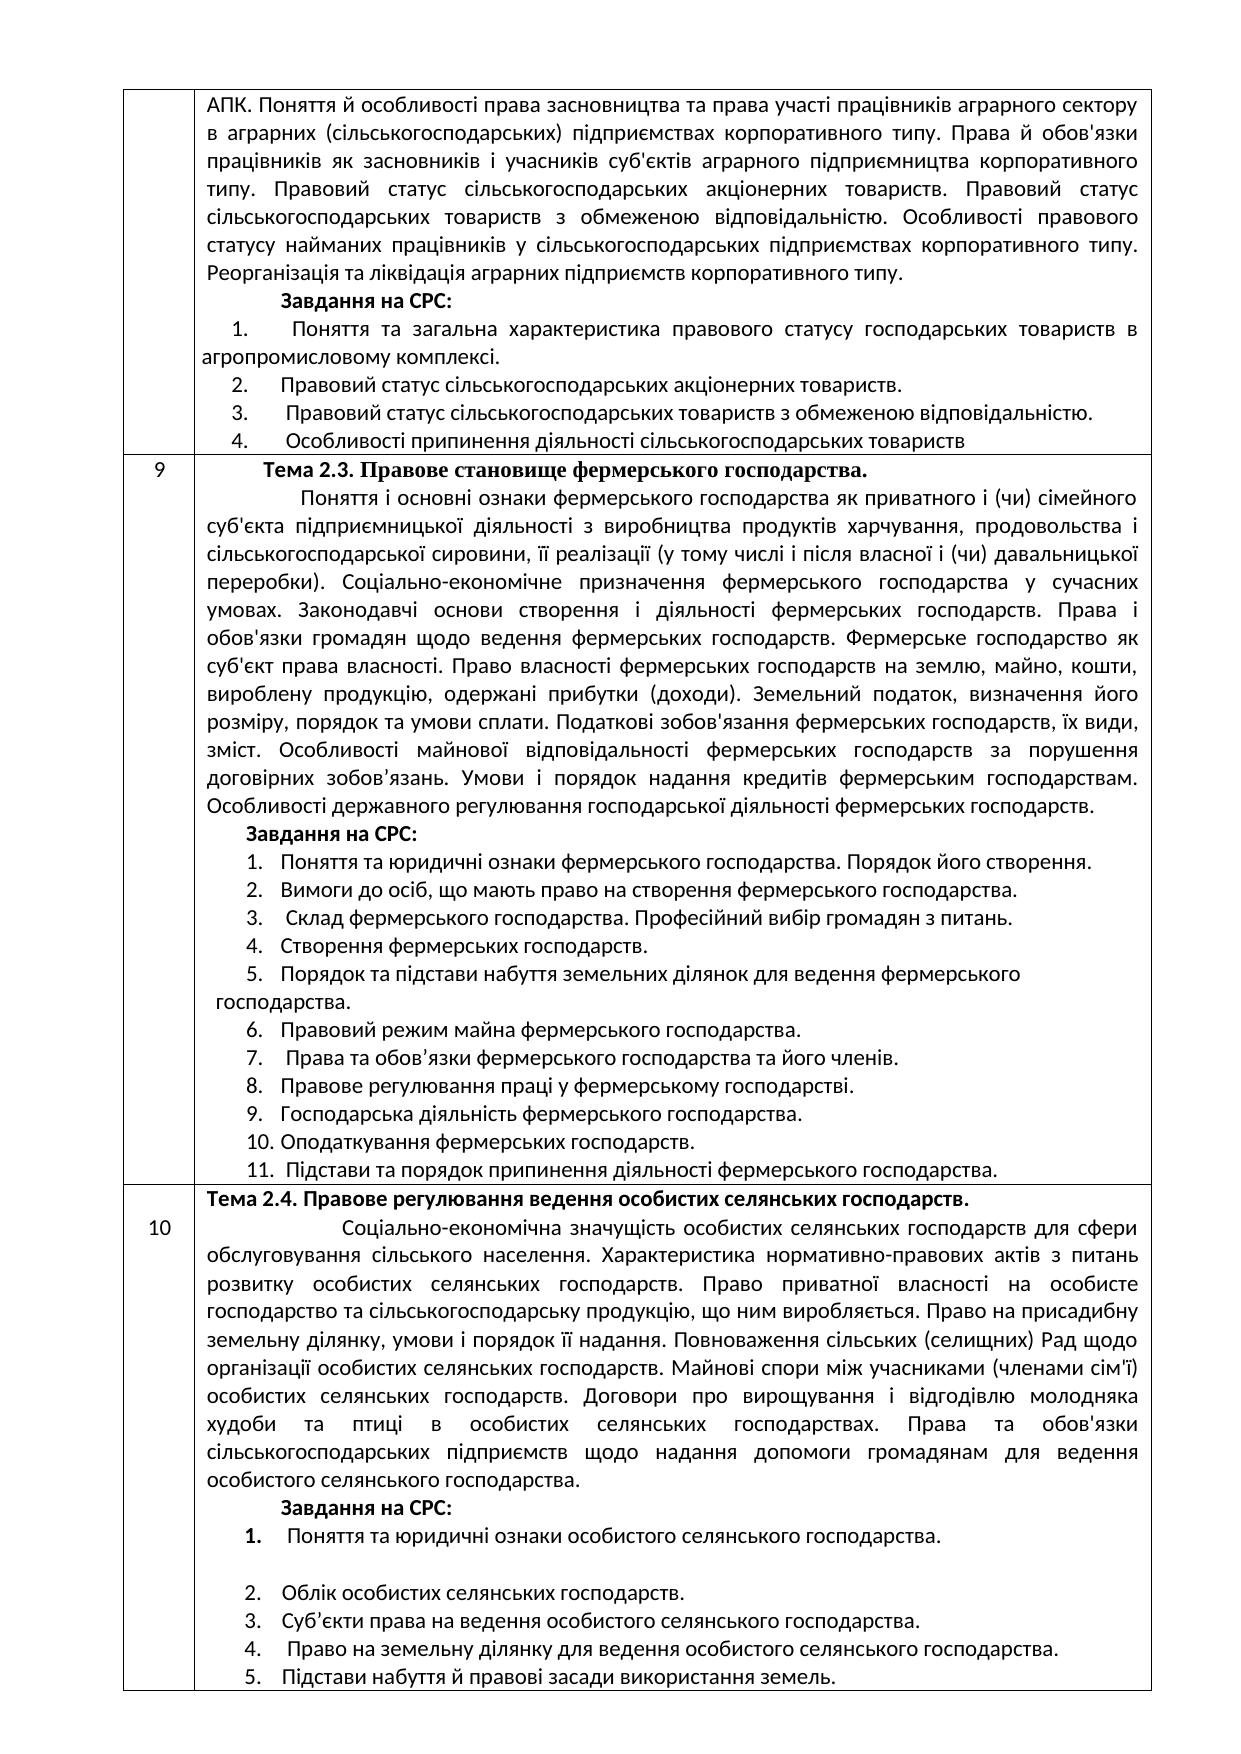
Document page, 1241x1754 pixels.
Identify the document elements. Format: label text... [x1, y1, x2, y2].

table_cell 9 [124, 455, 194, 1183]
table_cell 8 [124, 90, 194, 454]
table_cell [195, 1185, 1151, 1690]
table_cell Тема 2.3. Правове становище фермерського господарства. Поняття і основні ознаки фермерського господарства як приватного і (чи) сімейного суб'єкта підприємницької діяльності з виробництва продуктів харчування, продовольства і сільськогосподарської сировини, її реалізації (у тому числі і після власної і (чи) давальницької переробки). Соціально-економічне призначення фермерського господарства у сучасних умовах. Законодавчі основи створення і діяльності фермерських господарств. Права і обов'язки громадян щодо ведення фермерських господарств. Фермерське господарство як суб'єкт права власності. Право власності фермерських господарств на землю, майно, кошти, вироблену продукцію, одержані прибутки (доходи). Земельний податок, визначення його розміру, порядок та умови сплати. Податкові зобов'язання фермерських господарств, їх види, зміст. Особливості майнової відповідальності фермерських господарств за порушення договірних зобов’язань. Умови і порядок надання кредитів фермерським господарствам. Особливості державного регулювання господарської діяльності фермерських господарств. Завдання на СРС: Поняття та юридичні ознаки фермерського господарства. Порядок його створення. Вимоги до осіб, що мають право на створення фермерського господарства. Склад фермерського господарства. Професійний вибір громадян з питань. Створення фермерських господарств. Порядок та підстави набуття земельних ділянок для ведення фермерського господарства. Правовий режим майна фермерського господарства. Права та обов’язки фермерського господарства та його членів. Правове регулювання праці у фермерському господарстві. Господарська діяльність фермерського господарства. Оподаткування фермерських господарств. Підстави та порядок припинення діяльності фермерського господарства. [195, 455, 1151, 1183]
table_cell 10 [124, 1185, 194, 1690]
